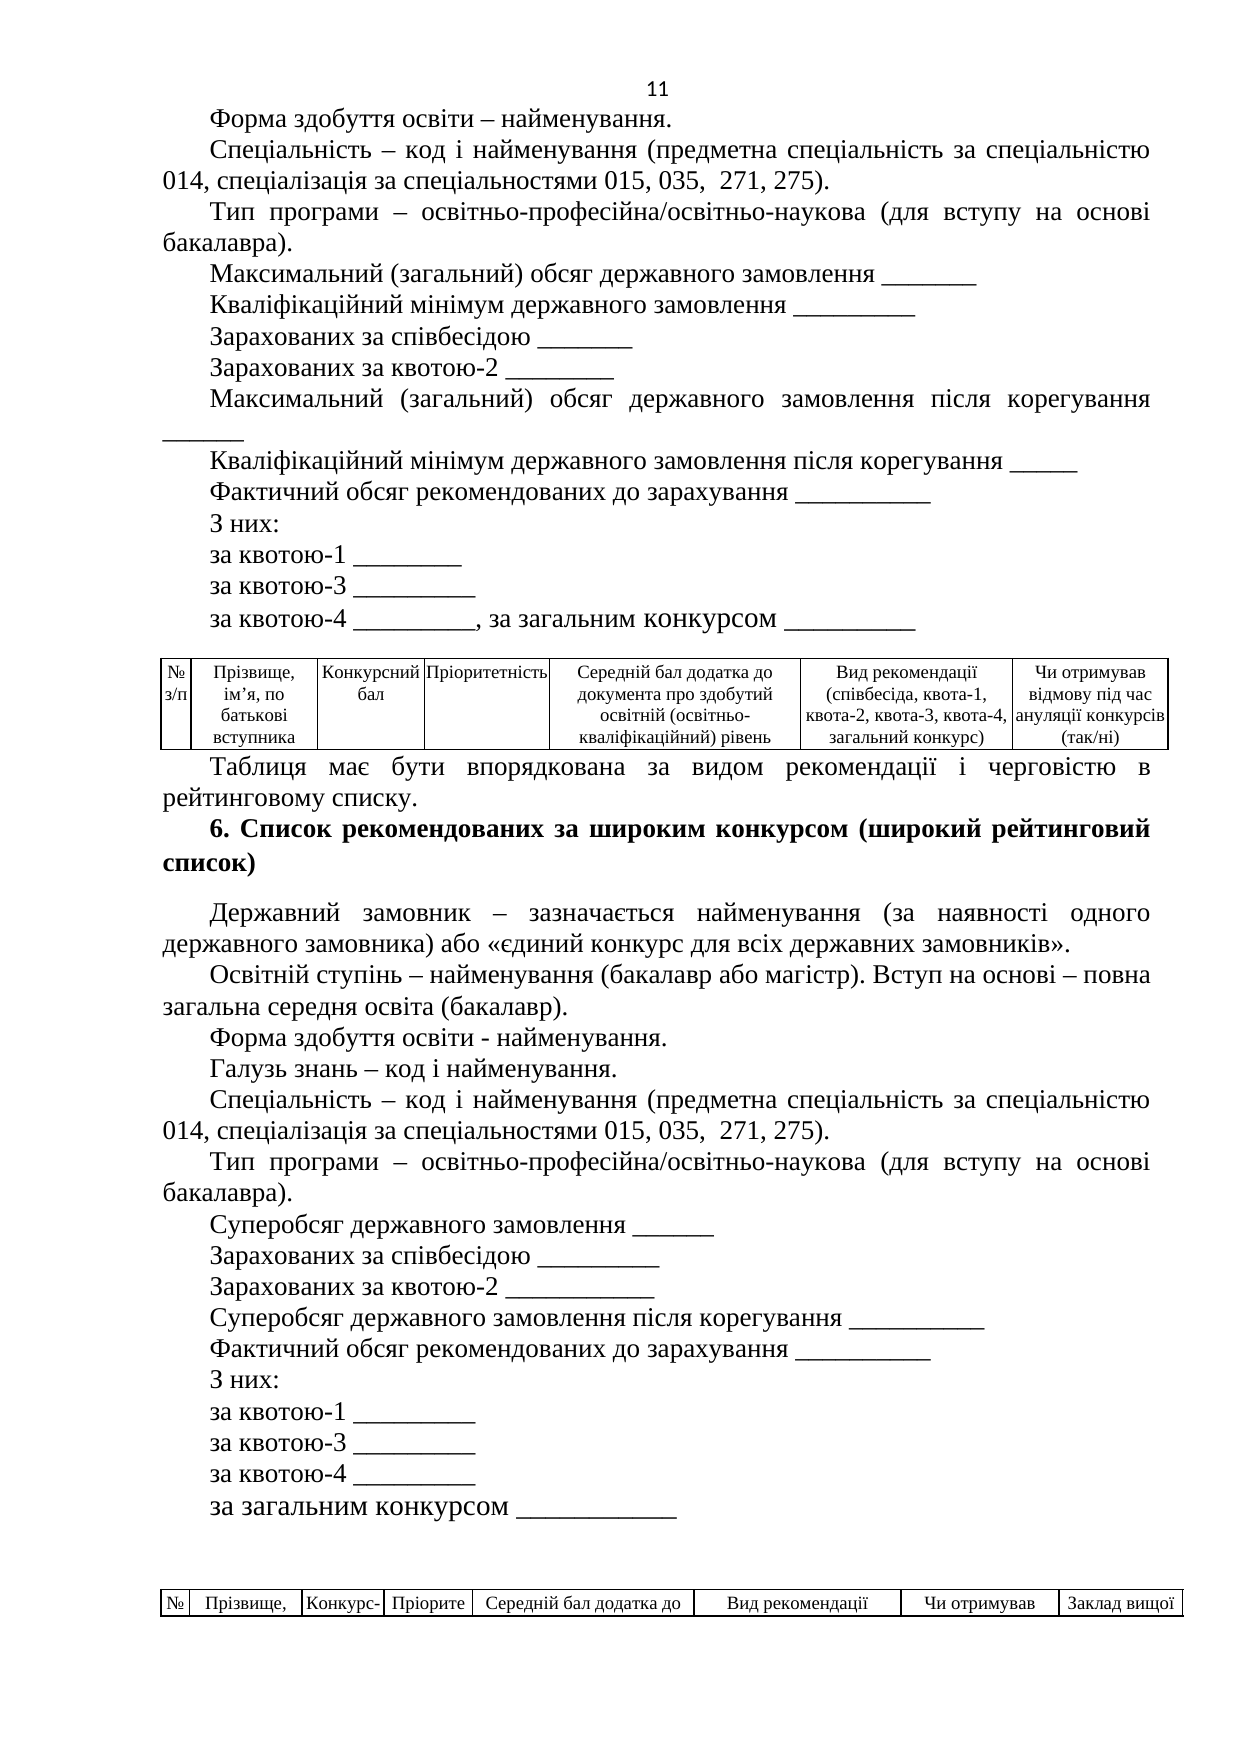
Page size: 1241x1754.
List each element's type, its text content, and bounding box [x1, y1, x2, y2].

table_header Прізвище, ім’я, по батькові вступника [192, 659, 317, 749]
text за квотою-1 ________ [162, 538, 1152, 569]
table_header Чи отримував відмову під час ануляції конкурсів (так/ні) [1013, 659, 1167, 749]
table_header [902, 1590, 1058, 1615]
text Таблиця має бути впорядкована за видом рекомендації і черговістю в рейтинговому списку. [162, 750, 1152, 812]
table_header № з/п [162, 1590, 189, 1615]
text Суперобсяг державного замовлення після корегування __________ [162, 1301, 1152, 1332]
text за загальним конкурсом ___________ [162, 1488, 1152, 1522]
table_header Конкурсний бал [318, 659, 424, 749]
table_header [473, 1590, 693, 1615]
text Спеціальність – код і найменування (предметна спеціальність за спеціальністю 014, спеціалізація за спеціальностями 015, 035, 271, 275). [162, 1083, 1152, 1145]
text З них: [162, 1363, 1152, 1394]
table_header Вид рекомендації (співбесіда, квота-1, квота-2, квота-3, квота-4, загальний конкурс) [801, 659, 1012, 749]
text Тип програми – освітньо-професійна/освітньо-наукова (для вступу на основі бакалавра). [162, 1145, 1152, 1208]
text Кваліфікаційний мінімум державного замовлення після корегування _____ [162, 444, 1152, 476]
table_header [190, 1590, 301, 1615]
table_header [695, 1590, 900, 1615]
text за квотою-4 _________ [162, 1457, 1152, 1488]
text Фактичний обсяг рекомендованих до зарахування __________ [162, 1332, 1152, 1363]
text Максимальний (загальний) обсяг державного замовлення після корегування ______ [162, 382, 1152, 444]
text Тип програми – освітньо-професійна/освітньо-наукова (для вступу на основі бакалавра). [162, 195, 1152, 257]
text З них: [162, 507, 1152, 538]
table_header Пріоритетність [425, 659, 549, 749]
text Суперобсяг державного замовлення ______ [162, 1208, 1152, 1239]
text 6. Список рекомендованих за широким конкурсом (широкий рейтинговий список) [162, 812, 1152, 877]
text за квотою-1 _________ [162, 1394, 1152, 1426]
text Зарахованих за співбесідою _________ [162, 1239, 1152, 1270]
table_header Середній бал додатка до документа про здобутий освітній (освітньо-кваліфікаційний) рівень [550, 659, 800, 749]
text Зарахованих за співбесідою _______ [162, 320, 1152, 351]
text Освітній ступінь – найменування (бакалавр або магістр). Вступ на основі – повна загальна середня освіта (бакалавр). [162, 958, 1152, 1021]
text Кваліфікаційний мінімум державного замовлення _________ [162, 289, 1152, 320]
text Максимальний (загальний) обсяг державного замовлення _______ [162, 257, 1152, 289]
text Спеціальність – код і найменування (предметна спеціальність за спеціальністю 014, спеціалізація за спеціальностями 015, 035, 271, 275). [162, 133, 1152, 195]
text Державний замовник – зазначається найменування (за наявності одного державного замовника) або «єдиний конкурс для всіх державних замовників». [162, 896, 1152, 958]
text Форма здобуття освіти – найменування. [162, 102, 1152, 133]
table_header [1060, 1590, 1182, 1615]
table_header Пріоритетність [385, 1590, 472, 1615]
text Зарахованих за квотою-2 ___________ [162, 1270, 1152, 1301]
text Галузь знань – код і найменування. [162, 1052, 1152, 1083]
table_header № з/п [162, 659, 190, 749]
text за квотою-3 _________ [162, 569, 1152, 600]
table_header Конкурсний бал [303, 1590, 383, 1615]
text Форма здобуття освіти - найменування. [162, 1021, 1152, 1052]
text за квотою-4 _________, за загальним конкурсом _________ [162, 600, 1152, 634]
text Зарахованих за квотою-2 ________ [162, 351, 1152, 382]
text Фактичний обсяг рекомендованих до зарахування __________ [162, 476, 1152, 507]
text за квотою-3 _________ [162, 1426, 1152, 1457]
